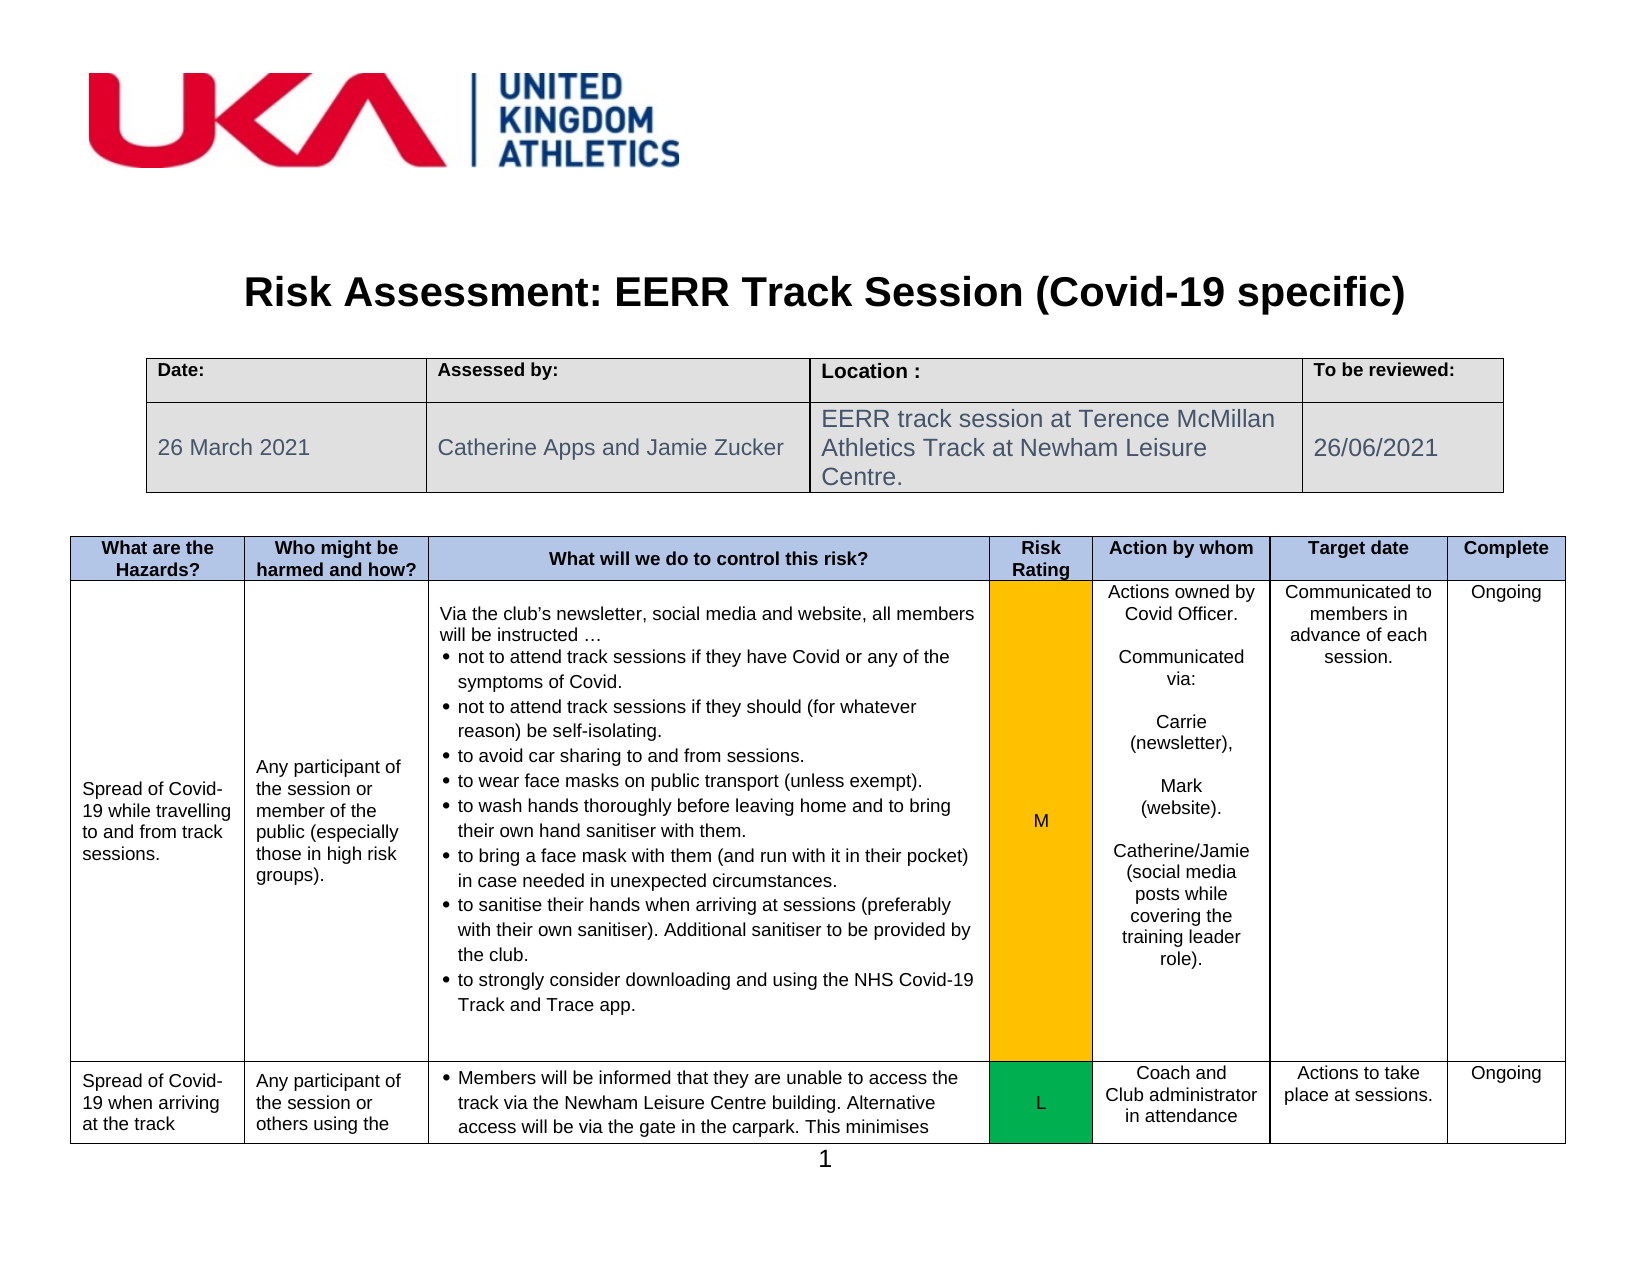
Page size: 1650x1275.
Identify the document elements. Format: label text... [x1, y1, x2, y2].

text Risk Assessment: EERR Track Session (Covid-19 specific) [89, 267, 1561, 315]
table_cell M [990, 581, 1092, 1061]
table_header What will we do to control this risk? [429, 537, 989, 580]
table_header Date: [147, 359, 426, 402]
table_cell Any participant of the session or others using the clubhouse (especially those in high risk groups). [245, 1062, 428, 1143]
table_header Who might be harmed and how? [245, 537, 428, 580]
table_cell Coach and Club administrator in attendance [1093, 1062, 1269, 1143]
table_header Assessed by: [427, 359, 809, 402]
table_cell Ongoing [1448, 1062, 1565, 1143]
table_cell Spread of Covid-19 when arriving at the track session and/or when using clubhouse [71, 1062, 244, 1143]
table_cell Actions to take place at sessions. [1271, 1062, 1447, 1143]
table_header To be reviewed: [1303, 359, 1503, 402]
table_cell Spread of Covid-19 while travelling to and from track sessions. [71, 581, 244, 1061]
table_cell Actions owned by Covid Officer. Communicated via: Carrie (newsletter), Mark (website). Catherine/Jamie (social media posts while covering the training leader role). [1093, 581, 1269, 1061]
table_header Action by whom [1093, 537, 1269, 580]
table_cell Any participant of the session or member of the public (especially those in high risk groups). [245, 581, 428, 1061]
picture [88, 73, 680, 168]
table_header Target date [1271, 537, 1447, 580]
table_cell Via the club’s newsletter, social media and website, all members will be instructed … not to attend track sessions if they have Covid or any of the symptoms of Covid. not to attend track sessions if they should (for whatever reason) be self-isolating. to avoid car sharing to and from sessions. to wear face masks on public transport (unless exempt). to wash hands thoroughly before leaving home and to bring their own hand sanitiser with them. to bring a face mask with them (and run with it in their pocket) in case needed in unexpected circumstances. to sanitise their hands when arriving at sessions (preferably with their own sanitiser). Additional sanitiser to be provided by the club. to strongly consider downloading and using the NHS Covid-19 Track and Trace app. [429, 581, 989, 1061]
table_cell 26/06/2021 [1303, 403, 1503, 492]
table_header Complete [1448, 537, 1565, 580]
table_cell L [990, 1062, 1092, 1143]
table_header Risk Rating [990, 537, 1092, 580]
table_cell 26 March 2021 [147, 403, 426, 492]
table_header What are the Hazards? [71, 537, 244, 580]
table_header Location : [811, 359, 1302, 402]
table_cell EERR track session at Terence McMillan Athletics Track at Newham Leisure Centre. [811, 403, 1302, 492]
table_cell Communicated to members in advance of each session. [1271, 581, 1447, 1061]
table_cell Catherine Apps and Jamie Zucker [427, 403, 809, 492]
table_cell Ongoing [1448, 581, 1565, 1061]
